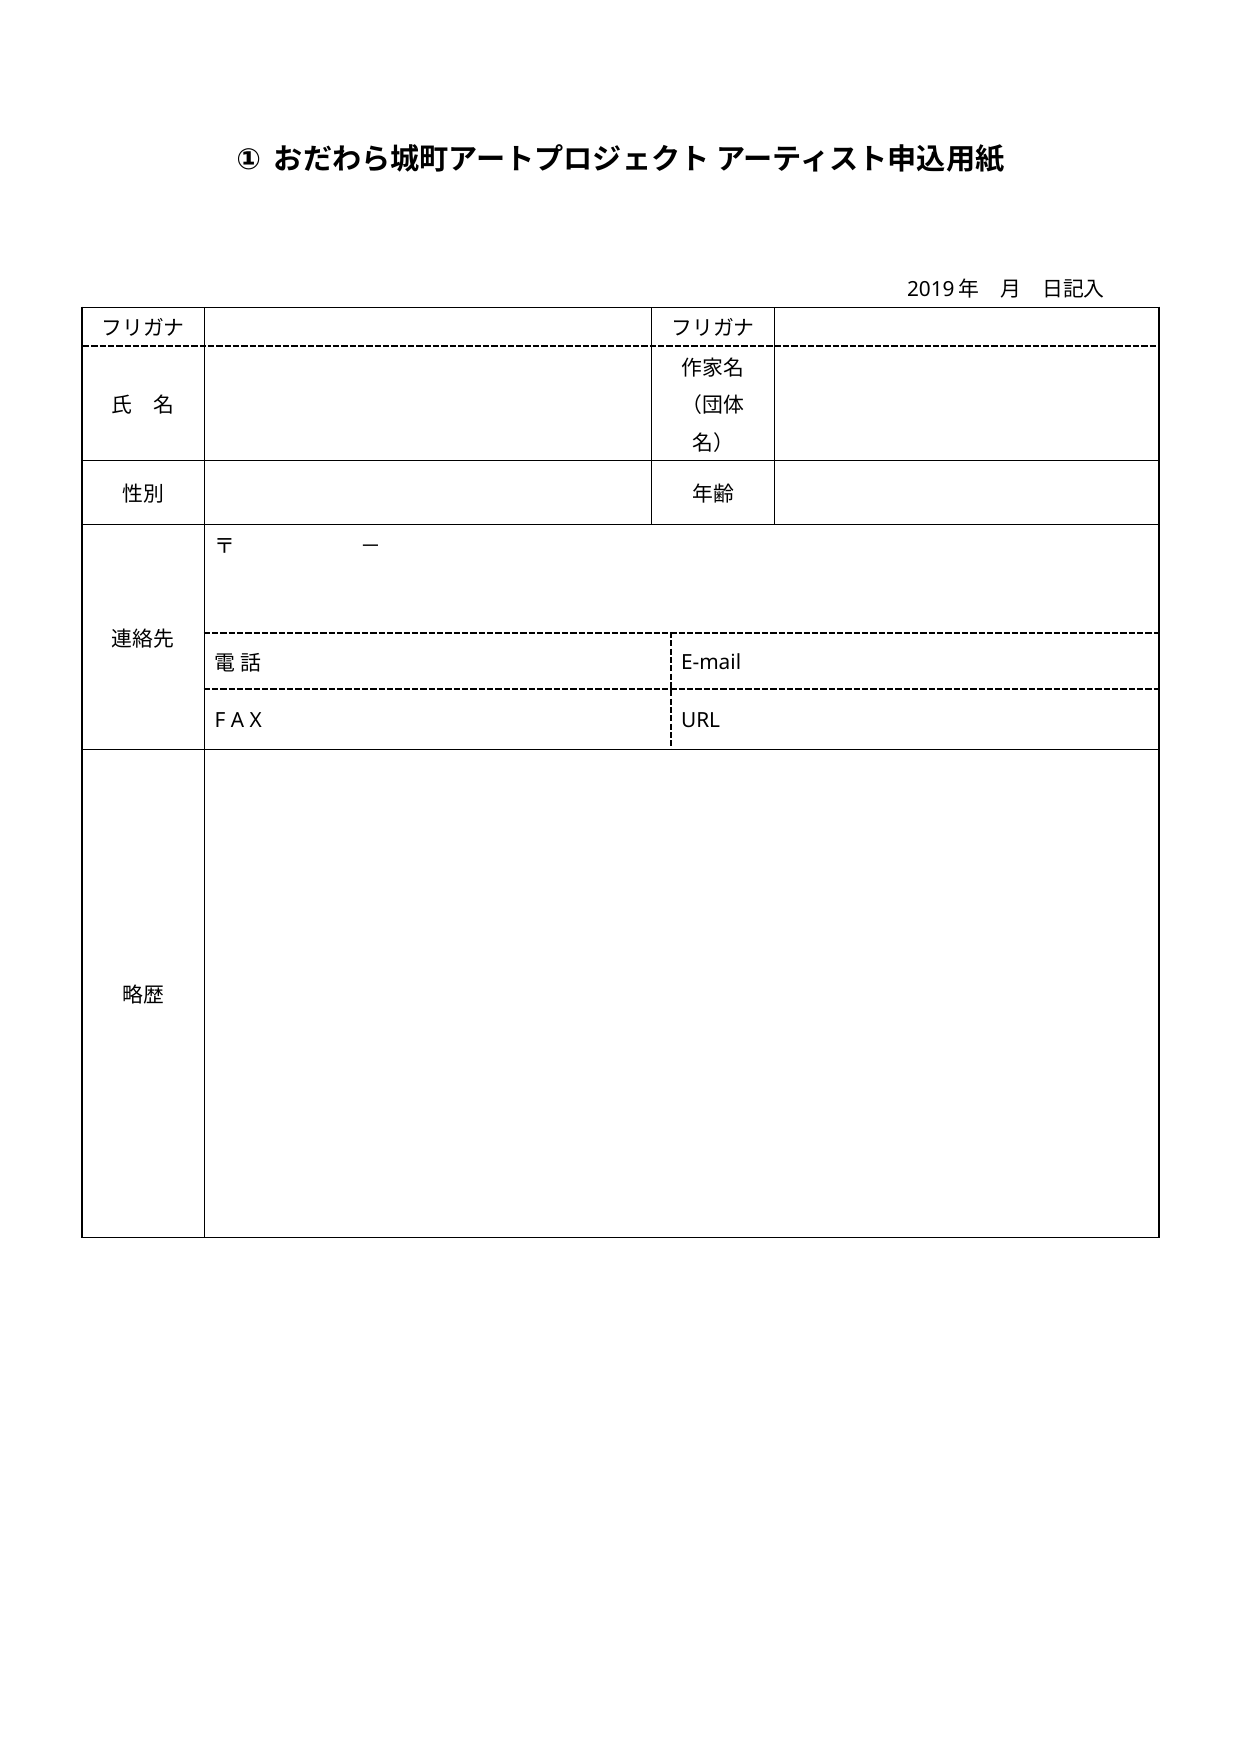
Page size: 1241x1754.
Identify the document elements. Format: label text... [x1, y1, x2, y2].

table_cell [775, 461, 1158, 524]
table_header [205, 308, 651, 345]
table_cell 略歴 [83, 750, 204, 1237]
table_cell F A X [205, 688, 671, 748]
table_cell 電 話 [205, 632, 671, 688]
table_cell [205, 750, 1158, 1237]
list おだわら城町アートプロジェクト アーティスト申込用紙 [136, 119, 1104, 194]
table_cell 連絡先 [83, 525, 204, 748]
table_cell URL [671, 688, 1158, 748]
table_cell 〒 － [205, 525, 1158, 632]
table_cell 作家名 （団体名） [652, 345, 774, 460]
text 2019年 月 日記入 [136, 269, 1104, 307]
table_cell [775, 345, 1158, 460]
table_cell [205, 345, 651, 460]
table_cell 年齢 [652, 461, 774, 524]
table_cell 性別 [83, 461, 204, 524]
table_cell [205, 461, 651, 524]
table_cell E-mail [671, 632, 1158, 688]
table_header フリガナ [83, 308, 204, 345]
table_header フリガナ [652, 308, 774, 345]
table_cell 氏 名 [83, 345, 204, 460]
table_header [775, 308, 1158, 345]
